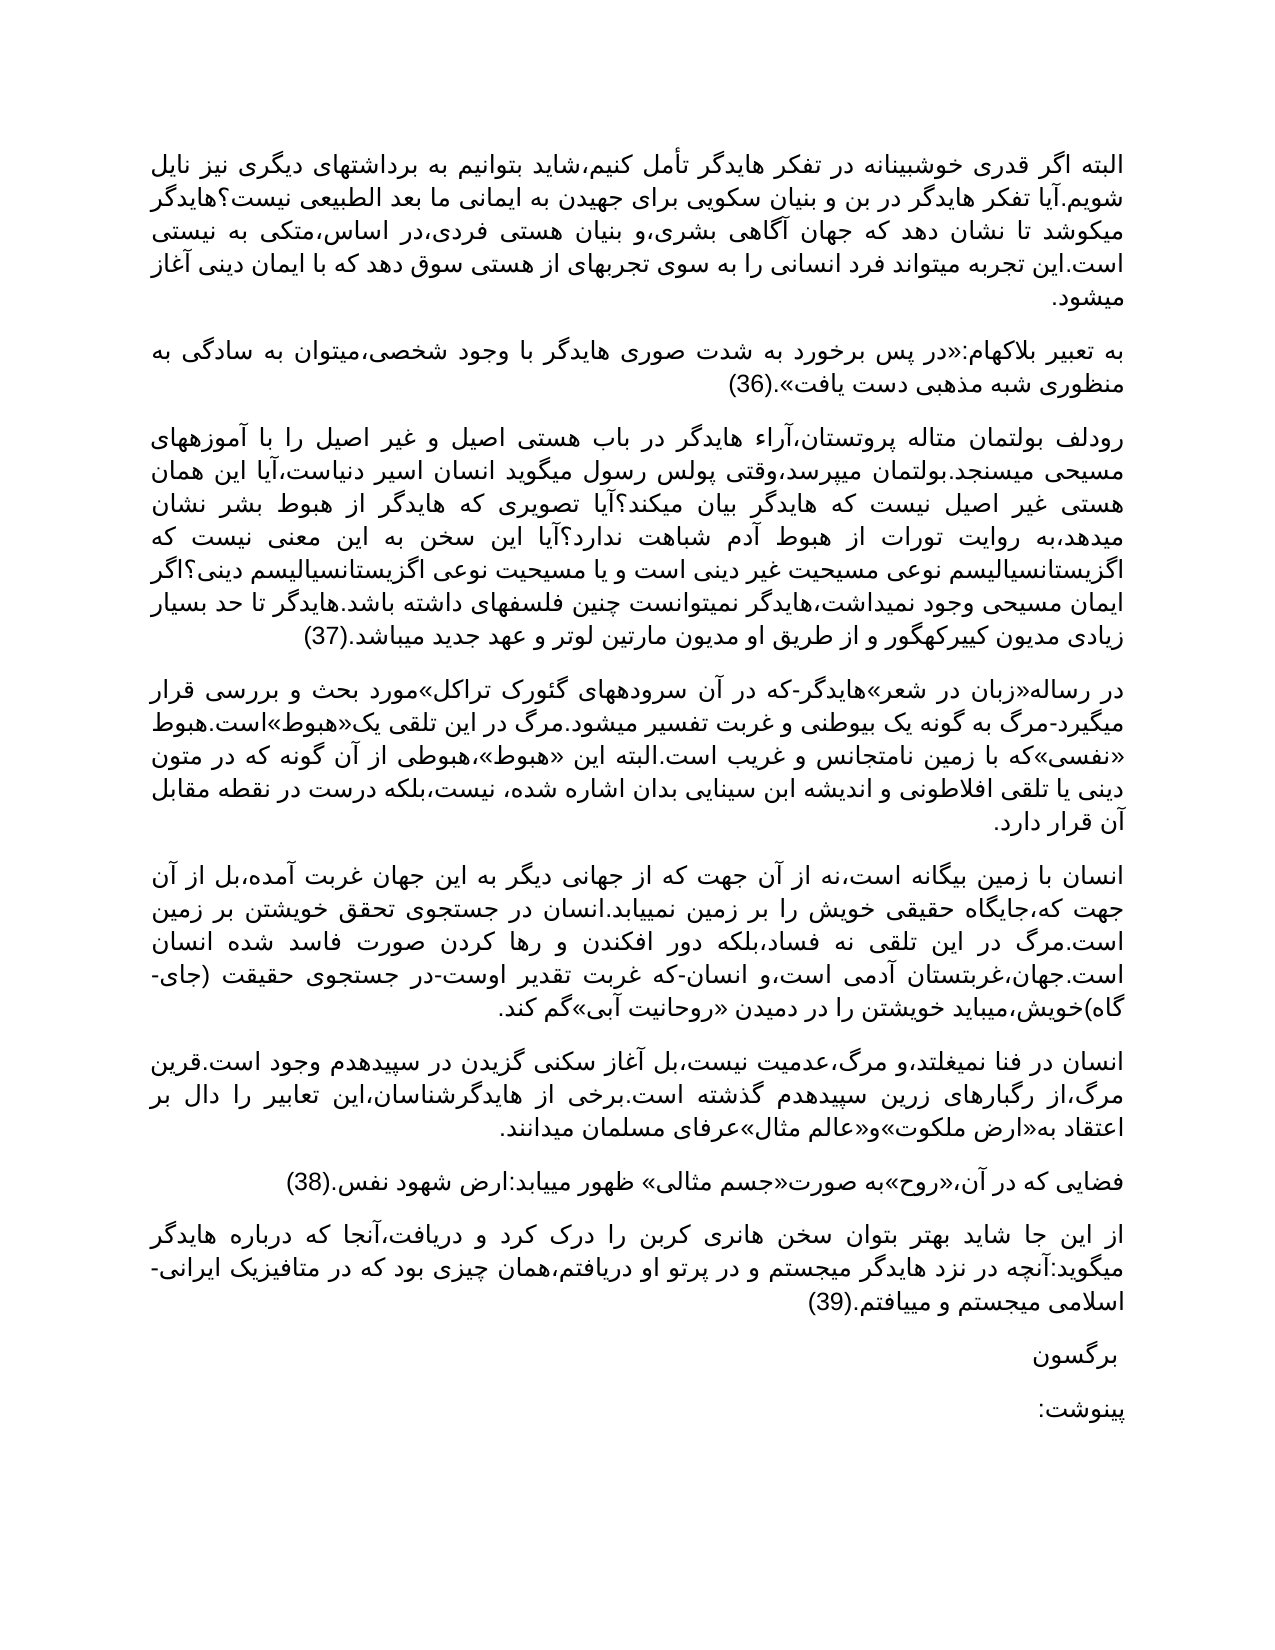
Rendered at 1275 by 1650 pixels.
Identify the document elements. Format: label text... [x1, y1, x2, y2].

text در رساله«زبان در شعر»هایدگر-که در آن‏ سروده‏های گئورک تراکل»مورد بحث و بررسی قرار می‏گیرد-مرگ به گونه یک بی‏وطنی و غربت تفسیر می‏شود.مرگ در این تلقی یک«هبوط»است.هبوط «نفسی»که با زمین نامتجانس و غریب است.البته این‏ «هبوط»،هبوطی از آن گونه که در متون دینی یا تلقی‏ افلاطونی و اندیشه ابن سینایی بدان اشاره شده، نیست،بلکه درست در نقطه مقابل آن قرار دارد. [150, 675, 1125, 836]
text رودلف بولتمان متاله پروتستان،آراء هایدگر در باب‏ هستی اصیل و غیر اصیل را با آموزه‏های مسیحی‏ می‏سنجد.بولتمان می‏پرسد،وقتی پولس رسول‏ می‏گوید انسان اسیر دنیاست،آیا این همان هستی‏ غیر اصیل نیست که هایدگر بیان می‏کند؟آیا تصویری‏ که هایدگر از هبوط بشر نشان می‏دهد،به روایت تورات‏ از هبوط آدم شباهت ندارد؟آیا این سخن به این معنی‏ نیست که اگزیستانسیالیسم نوعی مسیحیت غیر دینی‏ است و یا مسیحیت نوعی اگزیستانسیالیسم دینی؟اگر ایمان مسیحی وجود نمی‏داشت،هایدگر نمی‏توانست‏ چنین فلسفه‏ای داشته باشد.هایدگر تا حد بسیار زیادی مدیون کی‏یرکه‏گور و از طریق او مدیون مارتین‏ لوتر و عهد جدید می‏باشد.(37) [150, 423, 1125, 650]
text به تعبیر بلاکهام:«در پس برخورد به شدت صوری‏ هایدگر با وجود شخصی،می‏توان به سادگی به‏ منظوری شبه مذهبی دست یافت».(36) [150, 336, 1125, 398]
text پی‏نوشت: [150, 1394, 1125, 1423]
text انسان با زمین بیگانه است،نه از آن جهت که از جهانی دیگر به این جهان غربت آمده،بل از آن جهت‏ که،جایگاه حقیقی خویش را بر زمین نمی‏یابد.انسان‏ در جستجوی تحقق خویشتن بر زمین است.مرگ در این تلقی نه فساد،بلکه دور افکندن و رها کردن صورت‏ فاسد شده انسان است.جهان،غربتستان آدمی است،و انسان-که غربت تقدیر اوست-در جستجوی حقیقت‏ (جای-گاه)خویش،می‏باید خویشتن را در دمیدن‏ «روحانیت آبی»گم کند. [150, 861, 1125, 1022]
text انسان در فنا نمی‏غلتد،و مرگ،عدمیت نیست،بل‏ آغاز سکنی گزیدن در سپیده‏دم وجود است.قرین‏ مرگ،از رگبارهای زرین سپیده‏دم گذشته است.برخی‏ از هایدگرشناسان،این تعابیر را دال بر اعتقاد به«ارض‏ ملکوت»و«عالم مثال»عرفای مسلمان می‏دانند. [150, 1047, 1125, 1141]
text فضایی که در آن،«روح»به صورت«جسم مثالی» ظهور می‏یابد:ارض شهود نفس.(38) [150, 1167, 1125, 1195]
text از این جا شاید بهتر بتوان سخن هانری کربن را درک‏ کرد و دریافت،آن‏جا که درباره هایدگر می‏گوید:آنچه‏ در نزد هایدگر می‏جستم و در پرتو او دریافتم،همان‏ چیزی بود که در متافیزیک ایرانی-اسلامی می‏جستم و می‏یافتم.(39) [150, 1220, 1125, 1315]
text البته اگر قدری خوشبینانه در تفکر هایدگر تأمل‏ کنیم،شاید بتوانیم به برداشتهای دیگری نیز نایل‏ شویم.آیا تفکر هایدگر در بن و بنیان سکویی برای‏ جهیدن به ایمانی ما بعد الطبیعی نیست؟هایدگر می‏کوشد تا نشان دهد که جهان آگاهی بشری،و بنیان‏ هستی فردی،در اساس،متکی به نیستی است.این‏ تجربه می‏تواند فرد انسانی را به سوی تجربه‏ای از هستی سوق دهد که با ایمان دینی آغاز می‏شود. [150, 150, 1125, 311]
text برگسون [150, 1340, 1125, 1369]
